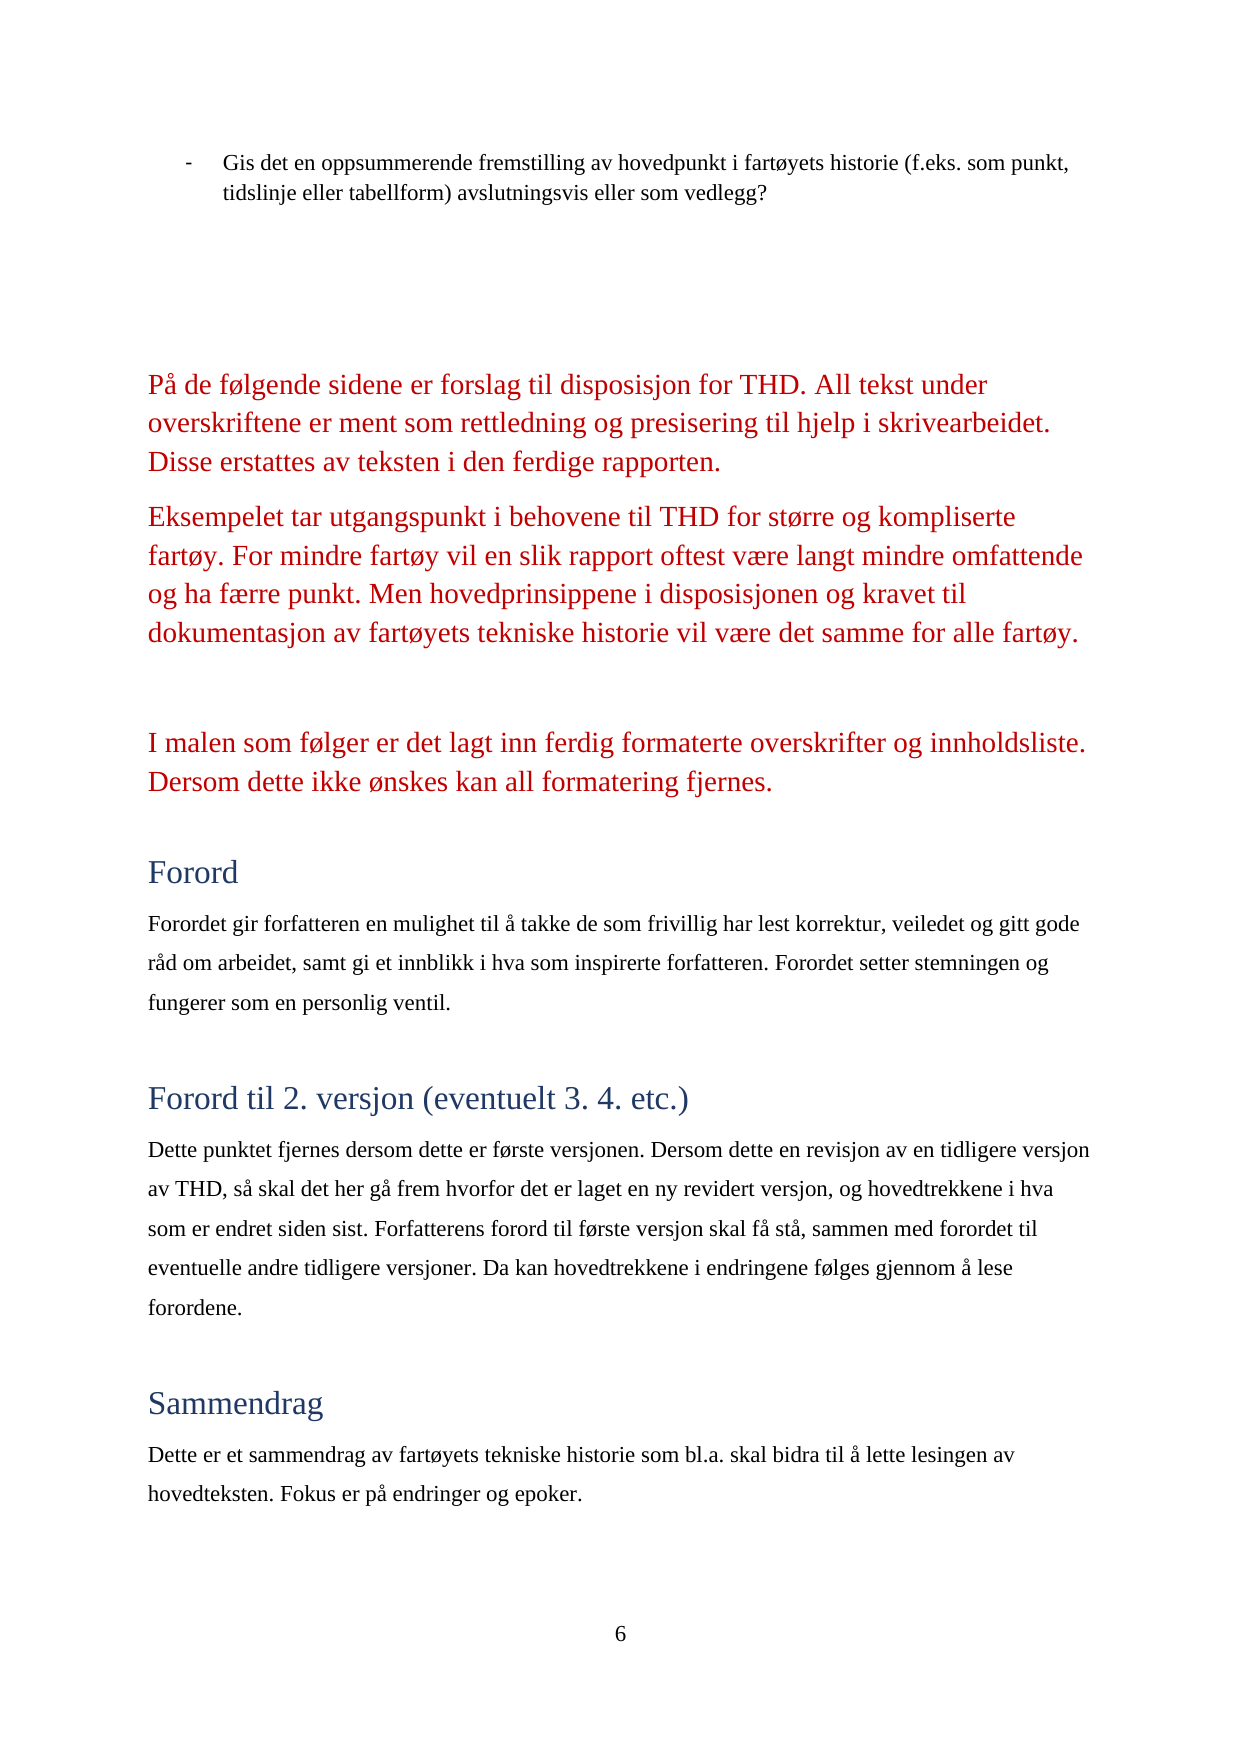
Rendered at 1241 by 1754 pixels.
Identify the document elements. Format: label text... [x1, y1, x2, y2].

subtitle Sammendrag [148, 1383, 1093, 1422]
text Dette er et sammendrag av fartøyets tekniske historie som bl.a. skal bidra til å lette lesingen av hovedteksten. Fokus er på endringer og epoker. [148, 1441, 1093, 1507]
subtitle Forord [148, 852, 1093, 891]
text Dette punktet fjernes dersom dette er første versjonen. Dersom dette en revisjon av en tidligere versjon av THD, så skal det her gå frem hvorfor det er laget en ny revidert versjon, og hovedtrekkene i hva som er endret siden sist. Forfatterens forord til første versjon skal få stå, sammen med forordet til eventuelle andre tidligere versjoner. Da kan hovedtrekkene i endringene følges gjennom å lese forordene. [148, 1136, 1093, 1320]
text Forordet gir forfatteren en mulighet til å takke de som frivillig har lest korrektur, veiledet og gitt gode råd om arbeidet, samt gi et innblikk i hva som inspirerte forfatteren. Forordet setter stemningen og fungerer som en personlig ventil. [148, 910, 1093, 1015]
subtitle Forord til 2. versjon (eventuelt 3. 4. etc.) [148, 1078, 1093, 1117]
